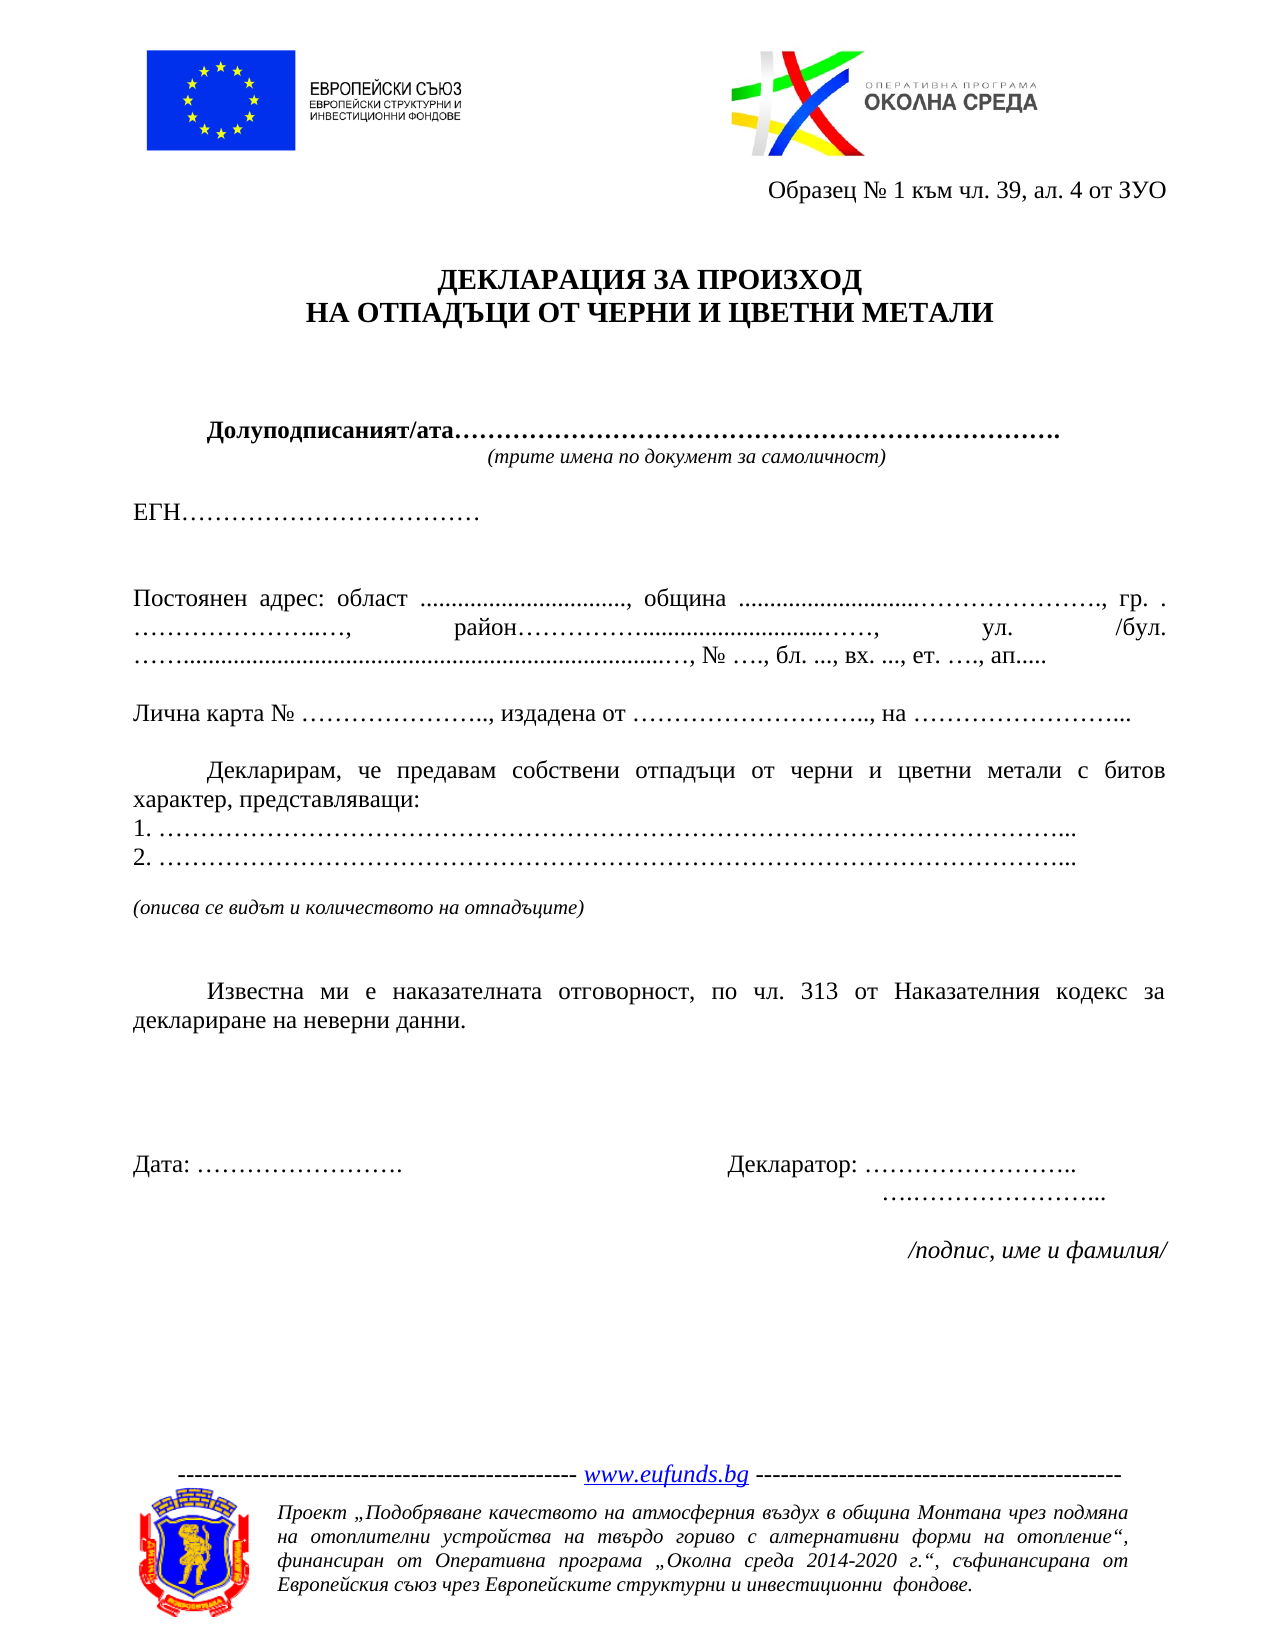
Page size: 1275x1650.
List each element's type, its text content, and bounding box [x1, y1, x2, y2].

text Долуподписаният/ата………………………………………………………………. [133, 415, 1167, 444]
text Образец № 1 към чл. 39, ал. 4 от ЗУО [133, 176, 1167, 204]
text ДЕКЛАРАЦИЯ ЗА ПРОИЗХОД [133, 262, 1167, 295]
text Постоянен адрес: област ................................., община .............................…………………., гр. .…………………..…, район…………….............................……, ул. /бул.…….............................................................................…, № …., бл. ..., вх. ..., ет. …., ап..... [133, 583, 1167, 669]
picture [132, 35, 497, 176]
text Известна ми е наказателната отговорност, по чл. 313 от Наказателния кодекс за деклариране на неверни данни. [133, 976, 1167, 1034]
text Декларирам, че предавам собствени отпадъци от черни и цветни метали с битов характер, представляващи: [133, 756, 1167, 813]
text 2. ………………………………………………………………………………………………... [133, 842, 1167, 871]
text 1. ………………………………………………………………………………………………... [133, 813, 1167, 842]
text (трите имена по документ за самоличност) [133, 444, 1167, 468]
text (описва се видът и количеството на отпадъците) [133, 894, 1167, 919]
text Дата: ……………………. Декларатор: …………………….. [133, 1149, 1167, 1177]
text НА ОТПАДЪЦИ ОТ ЧЕРНИ И ЦВЕТНИ МЕТАЛИ [133, 295, 1167, 329]
text ….…………………... [733, 1177, 1167, 1206]
picture [703, 28, 1066, 176]
text Лична карта № ………………….., издадена от ……………………….., на ……………………... [133, 698, 1167, 727]
text /подпис, име и фамилия/ [133, 1235, 1167, 1264]
text ЕГН……………………………… [133, 497, 1167, 526]
